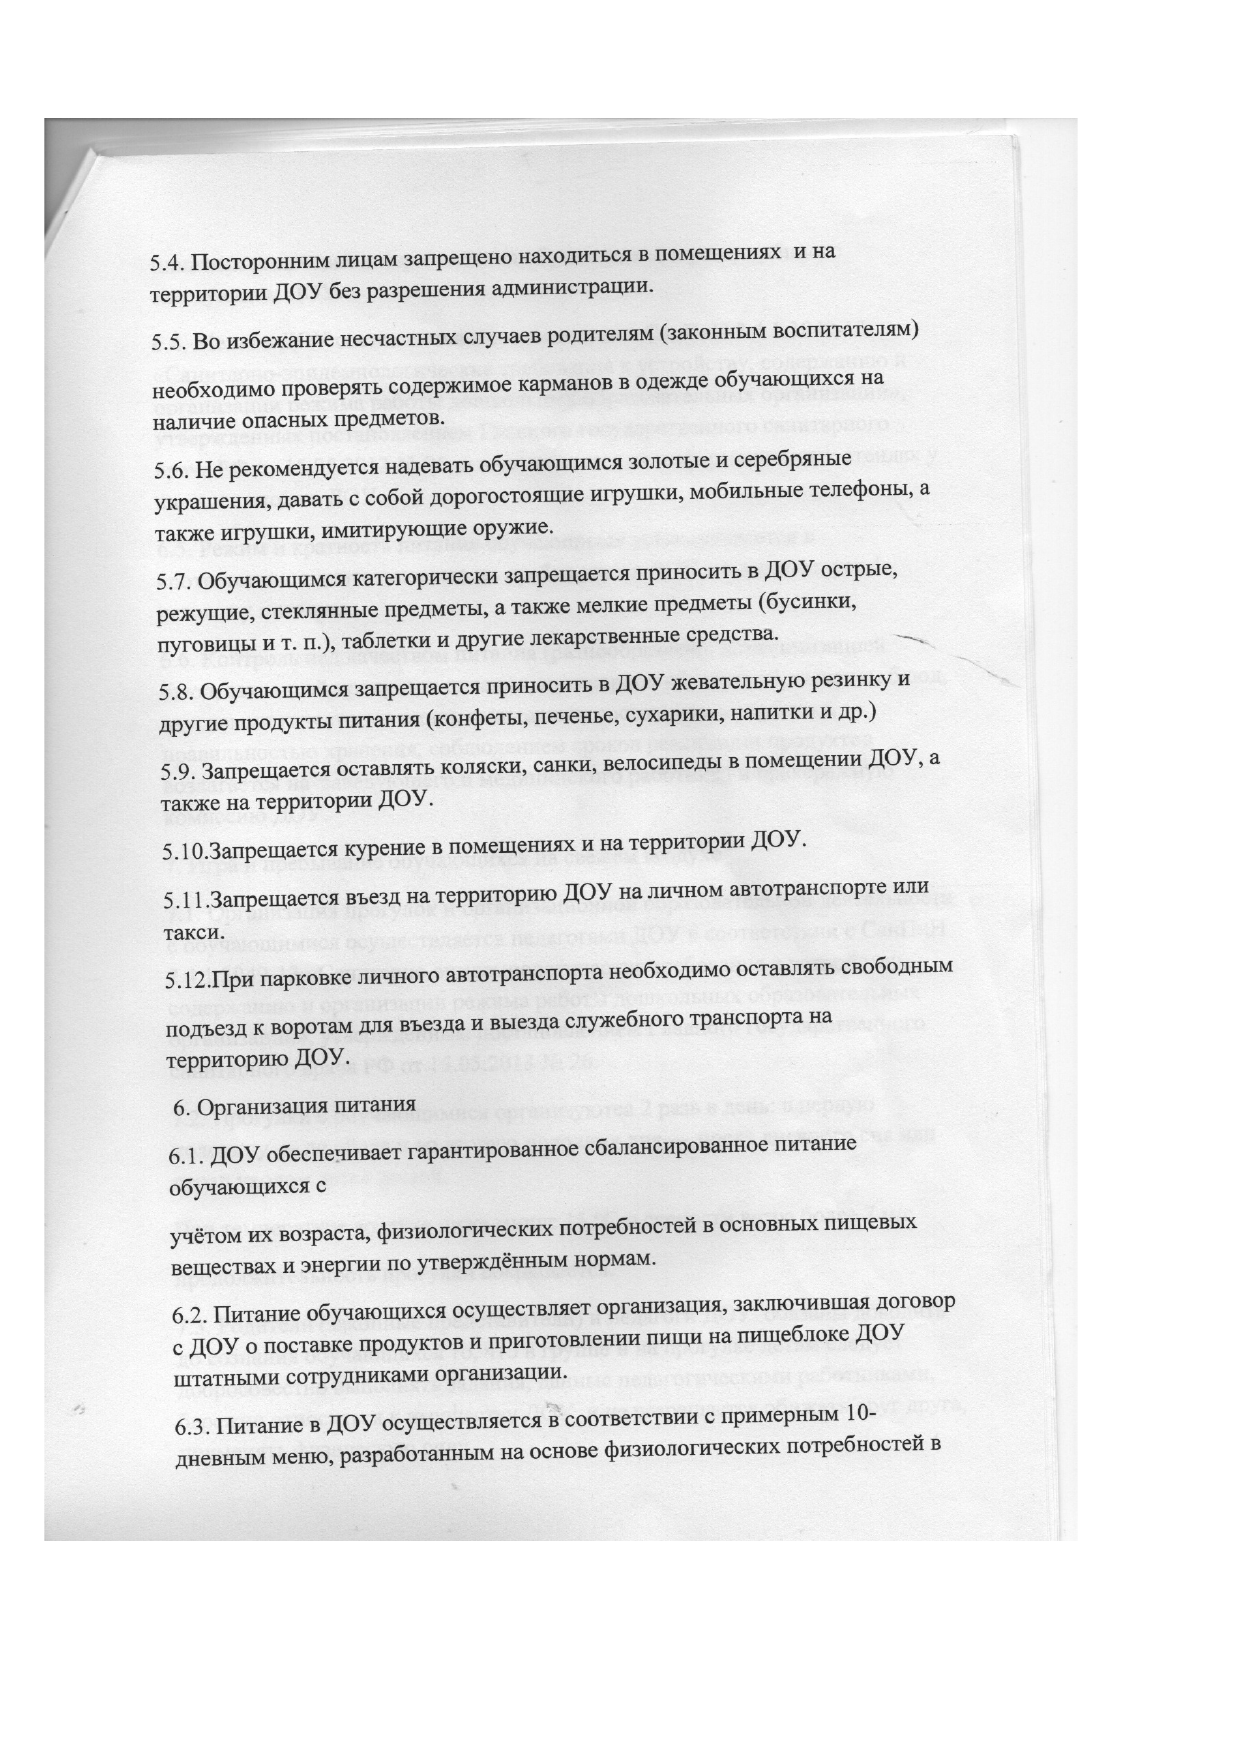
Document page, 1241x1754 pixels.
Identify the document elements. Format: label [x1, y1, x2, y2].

picture [44, 118, 1078, 1541]
